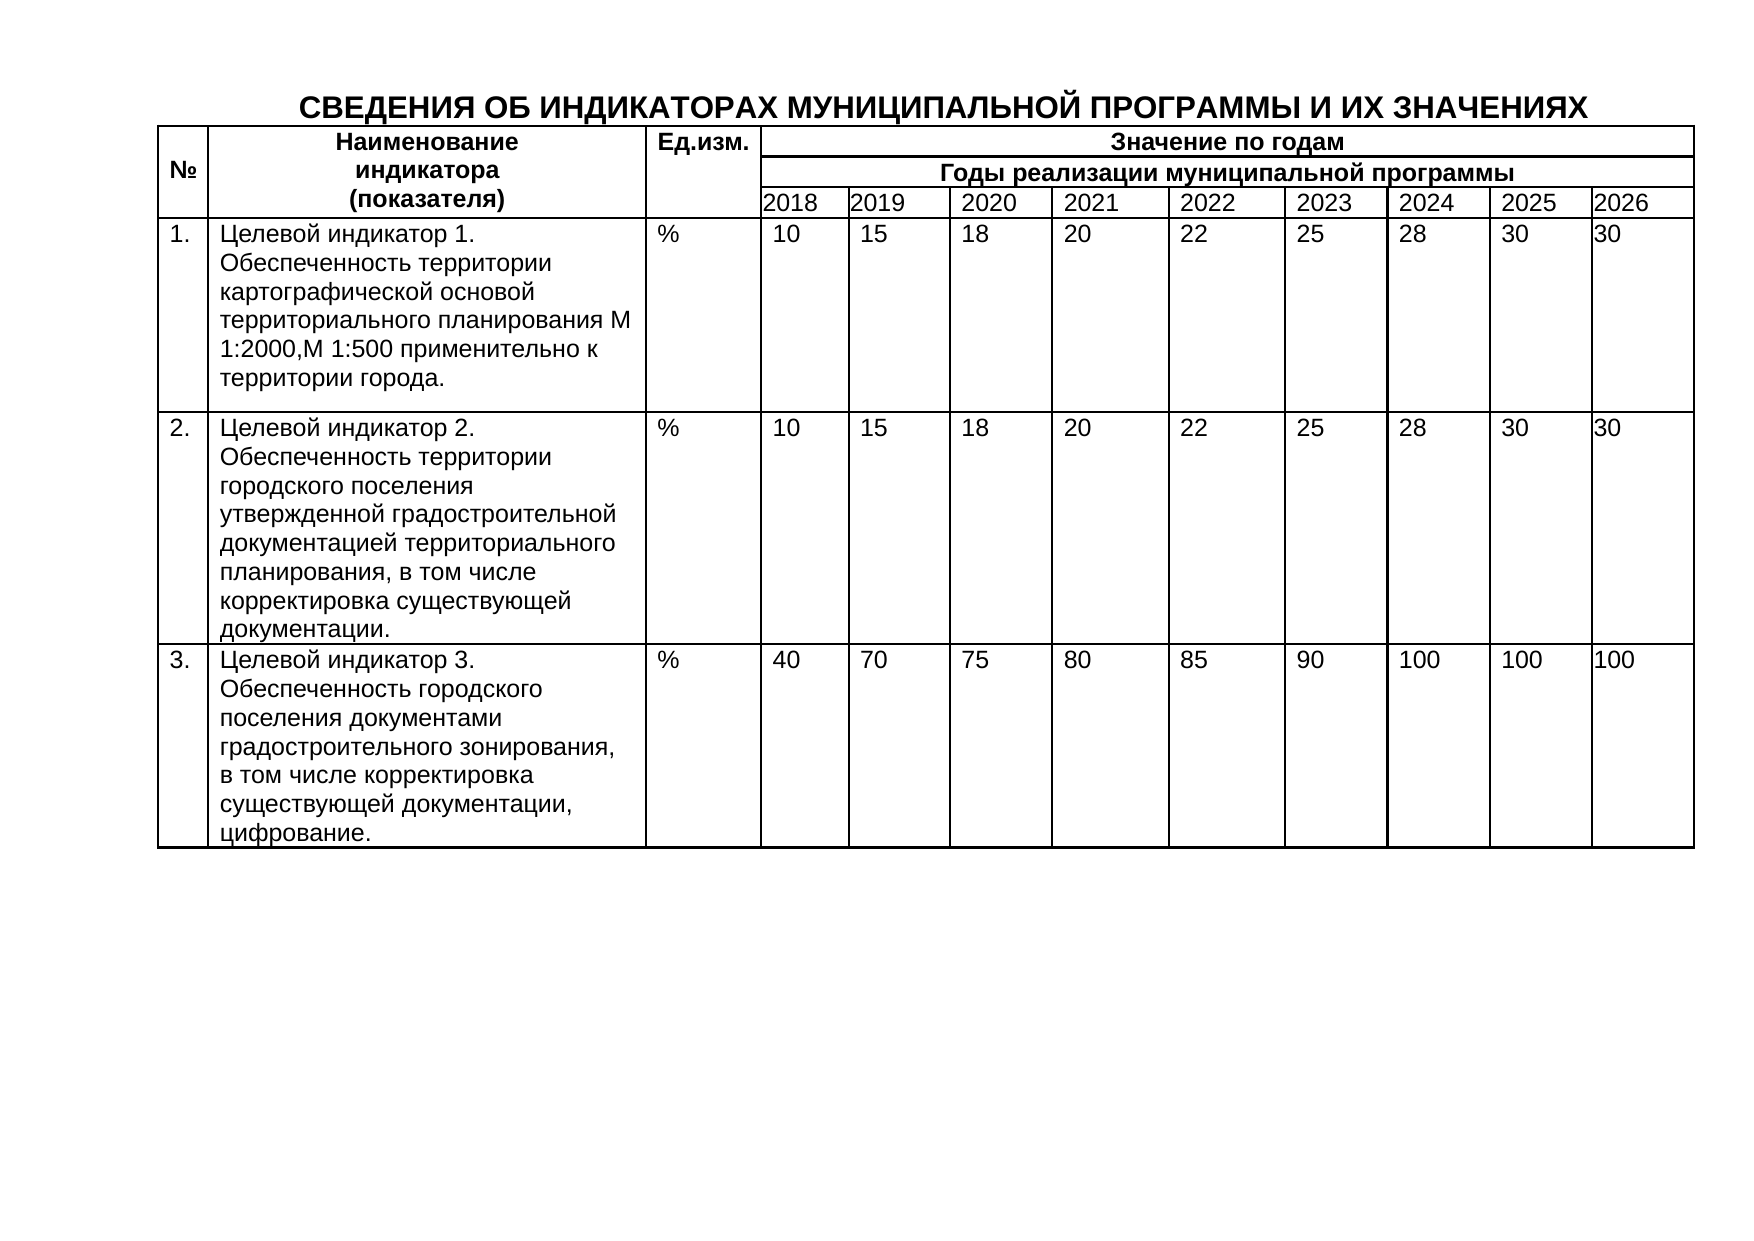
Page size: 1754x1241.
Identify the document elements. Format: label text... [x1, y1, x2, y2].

text СВЕДЕНИЯ ОБ ИНДИКАТОРАХ МУНИЦИПАЛЬНОЙ ПРОГРАММЫ И ИХ ЗНАЧЕНИЯХ [148, 89, 1665, 124]
table_cell 2025 [1491, 188, 1591, 217]
table_header № [159, 127, 207, 217]
table_cell 30 [1593, 413, 1693, 643]
table_cell 80 [1053, 645, 1168, 846]
table_cell 40 [762, 645, 848, 846]
table_cell 20 [1053, 219, 1168, 411]
table_cell 10 [762, 219, 848, 411]
table_cell 10 [762, 413, 848, 643]
table_cell 25 [1286, 219, 1386, 411]
table_cell 2026 [1593, 188, 1693, 217]
table_cell 18 [951, 413, 1051, 643]
table_cell 22 [1170, 413, 1284, 643]
table_cell 85 [1170, 645, 1284, 846]
table_cell 2020 [951, 188, 1051, 217]
table_cell 100 [1491, 645, 1591, 846]
table_cell 70 [850, 645, 949, 846]
table_cell 15 [850, 413, 949, 643]
table_cell 1. [159, 219, 207, 411]
table_cell 18 [951, 219, 1051, 411]
table_header Значение по годам [762, 127, 1693, 155]
table_cell 2018 [762, 188, 848, 217]
table_cell 90 [1286, 645, 1386, 846]
table_cell 2. [159, 413, 207, 643]
table_cell Целевой индикатор 2. Обеспеченность территории городского поселения утвержденной градостроительной документацией территориального планирования, в том числе корректировка существующей документации. [209, 413, 645, 643]
table_cell % [647, 219, 760, 411]
table_cell 75 [951, 645, 1051, 846]
table_cell 2022 [1170, 188, 1284, 217]
table_cell 25 [1286, 413, 1386, 643]
table_cell 2021 [1053, 188, 1168, 217]
table_cell Целевой индикатор 3. Обеспеченность городского поселения документами градостроительного зонирования, в том числе корректировка существующей документации, цифрование. [209, 645, 645, 846]
table_header Наименование индикатора (показателя) [209, 127, 645, 217]
table_header Ед.изм. [647, 127, 760, 217]
table_cell Целевой индикатор 1. Обеспеченность территории картографической основой территориального планирования М 1:2000,М 1:500 применительно к территории города. [209, 219, 645, 411]
table_cell 30 [1491, 219, 1591, 411]
table_cell 30 [1593, 219, 1693, 411]
table_cell 22 [1170, 219, 1284, 411]
table_cell 15 [850, 219, 949, 411]
table_cell 3. [159, 645, 207, 846]
table_cell 28 [1389, 219, 1489, 411]
table_cell 2024 [1389, 188, 1489, 217]
table_cell 2023 [1286, 188, 1386, 217]
table_cell 100 [1593, 645, 1693, 846]
table_cell 100 [1389, 645, 1489, 846]
table_cell 30 [1491, 413, 1591, 643]
table_cell 20 [1053, 413, 1168, 643]
table_cell % [647, 413, 760, 643]
table_cell Годы реализации муниципальной программы [762, 158, 1693, 186]
table_cell % [647, 645, 760, 846]
table_cell 2019 [850, 188, 949, 217]
table_cell 28 [1389, 413, 1489, 643]
